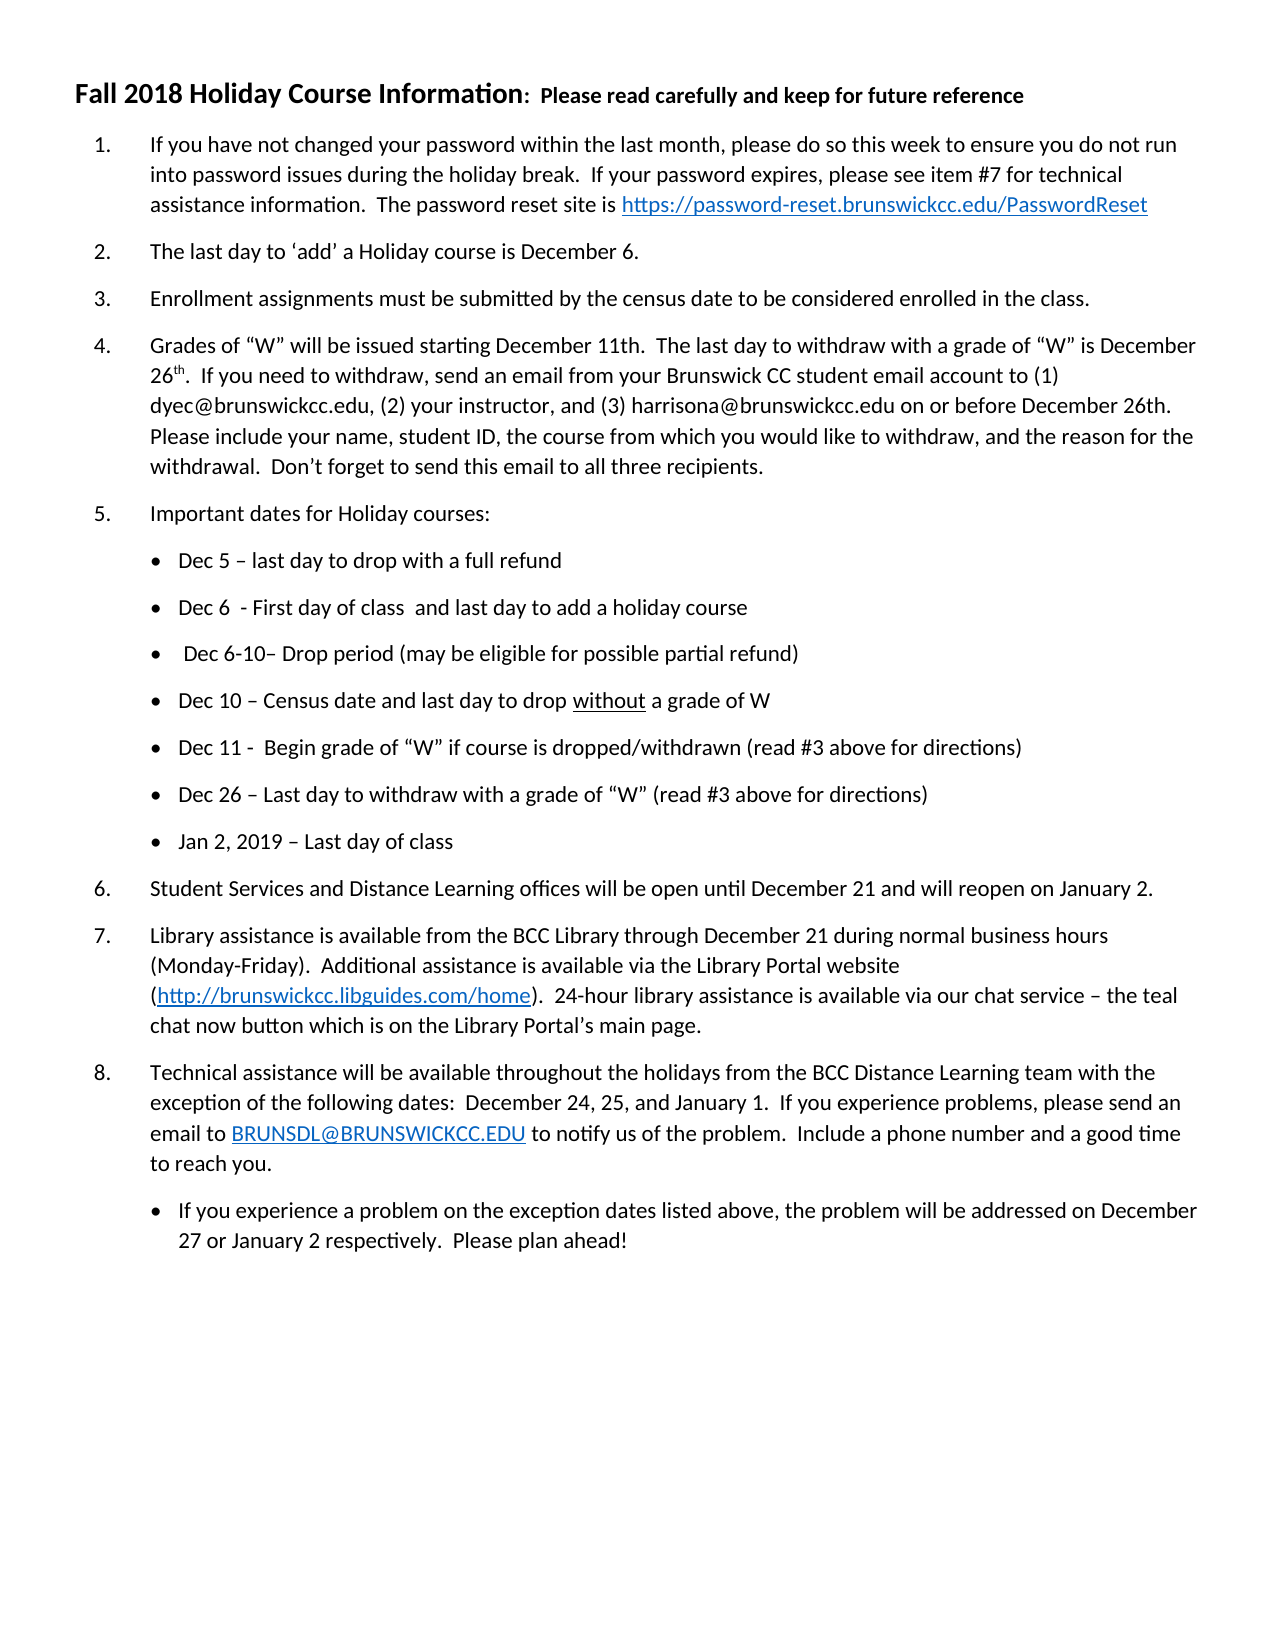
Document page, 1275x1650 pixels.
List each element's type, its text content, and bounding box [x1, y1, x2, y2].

list The last day to ‘add’ a Holiday course is December 6. [94, 237, 1200, 265]
list Important dates for Holiday courses: [94, 499, 1200, 527]
list Student Services and Distance Learning offices will be open until December 21 and will reopen on January 2. [94, 874, 1200, 902]
list Jan 2, 2019 – Last day of class [150, 827, 1200, 855]
list Library assistance is available from the BCC Library through December 21 during normal business hours (Monday-Friday). Additional assistance is available via the Library Portal website (http://brunswickcc.libguides.com/home). 24-hour library assistance is available via our chat service – the teal chat now button which is on the Library Portal’s main page. [94, 921, 1200, 1039]
list Dec 6 - First day of class and last day to add a holiday course [150, 593, 1200, 621]
list Dec 5 – last day to drop with a full refund [150, 546, 1200, 574]
text Fall 2018 Holiday Course Information: Please read carefully and keep for future reference [75, 75, 1200, 111]
list Technical assistance will be available throughout the holidays from the BCC Distance Learning team with the exception of the following dates: December 24, 25, and January 1. If you experience problems, please send an email to BRUNSDL@BRUNSWICKCC.EDU to notify us of the problem. Include a phone number and a good time to reach you. [94, 1058, 1200, 1177]
list Grades of “W” will be issued starting December 11th. The last day to withdraw with a grade of “W” is December 26th. If you need to withdraw, send an email from your Brunswick CC student email account to (1) dyec@brunswickcc.edu, (2) your instructor, and (3) harrisona@brunswickcc.edu on or before December 26th. Please include your name, student ID, the course from which you would like to withdraw, and the reason for the withdrawal. Don’t forget to send this email to all three recipients. [94, 331, 1200, 480]
list Dec 26 – Last day to withdraw with a grade of “W” (read #3 above for directions) [150, 780, 1200, 808]
list Dec 11 - Begin grade of “W” if course is dropped/withdrawn (read #3 above for directions) [150, 733, 1200, 761]
list If you experience a problem on the exception dates listed above, the problem will be addressed on December 27 or January 2 respectively. Please plan ahead! [150, 1196, 1200, 1254]
list If you have not changed your password within the last month, please do so this week to ensure you do not run into password issues during the holiday break. If your password expires, please see item #7 for technical assistance information. The password reset site is https://password-reset.brunswickcc.edu/PasswordReset [94, 130, 1200, 218]
list Dec 10 – Census date and last day to drop without a grade of W [150, 686, 1200, 714]
list Dec 6-10– Drop period (may be eligible for possible partial refund) [150, 639, 1200, 667]
list Enrollment assignments must be submitted by the census date to be considered enrolled in the class. [94, 284, 1200, 312]
